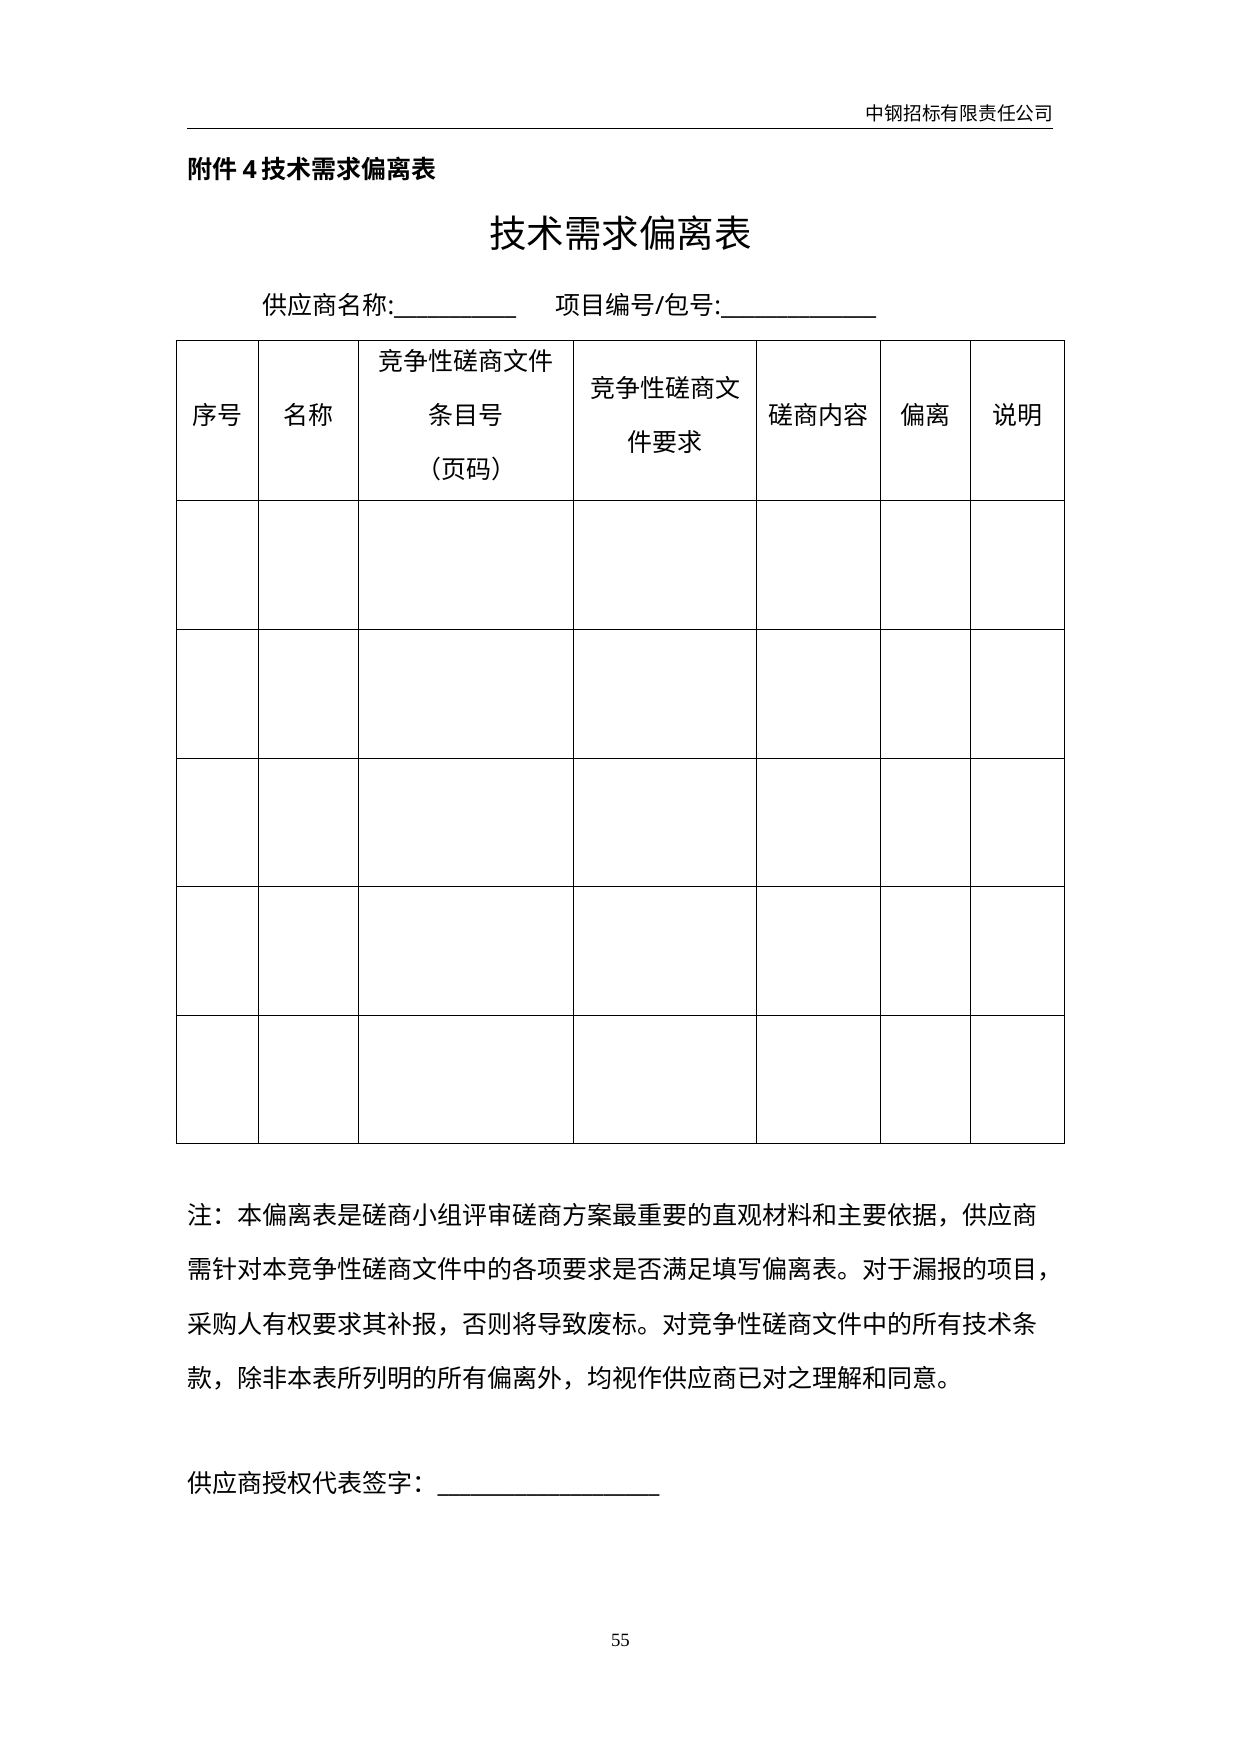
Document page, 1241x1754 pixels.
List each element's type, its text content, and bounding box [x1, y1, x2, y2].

table_cell [359, 1016, 573, 1143]
table_cell [177, 887, 258, 1015]
text 注：本偏离表是磋商小组评审磋商方案最重要的直观材料和主要依据，供应商需针对本竞争性磋商文件中的各项要求是否满足填写偏离表。对于漏报的项目，采购人有权要求其补报，否则将导致废标。对竞争性磋商文件中的所有技术条款，除非本表所列明的所有偏离外，均视作供应商已对之理解和同意。 [187, 1195, 1053, 1395]
table_cell [177, 1016, 258, 1143]
table_cell [359, 501, 573, 629]
table_cell [574, 887, 756, 1015]
table_cell [757, 630, 880, 758]
table_header 说明 [971, 341, 1064, 500]
table_header 偏离 [881, 341, 970, 500]
table_cell [177, 501, 258, 629]
table_header 序号 [177, 341, 258, 500]
table_cell [881, 501, 970, 629]
table_cell [259, 501, 358, 629]
table_cell [574, 759, 756, 886]
table_cell [881, 1016, 970, 1143]
table_cell [177, 759, 258, 886]
table_cell [574, 630, 756, 758]
table_cell [259, 759, 358, 886]
text 附件4技术需求偏离表 [187, 150, 1053, 186]
table_cell [359, 759, 573, 886]
table_cell [881, 759, 970, 886]
table_cell [757, 501, 880, 629]
table_header 竞争性磋商文件条目号 （页码） [359, 341, 573, 500]
table_cell [971, 1016, 1064, 1143]
table_cell [881, 887, 970, 1015]
table_header 磋商内容 [757, 341, 880, 500]
table_cell [574, 1016, 756, 1143]
table_cell [359, 887, 573, 1015]
table_header 竞争性磋商文件要求 [574, 341, 756, 500]
table_cell [757, 887, 880, 1015]
text 技术需求偏离表 [187, 204, 1053, 259]
table_cell [259, 630, 358, 758]
table_cell [177, 630, 258, 758]
table_cell [359, 630, 573, 758]
table_cell [971, 630, 1064, 758]
text 供应商授权代表签字：____________________ [187, 1464, 1053, 1500]
table_cell [757, 759, 880, 886]
text 供应商名称:___________ 项目编号/包号:______________ [187, 286, 1053, 322]
table_header 名称 [259, 341, 358, 500]
table_cell [259, 1016, 358, 1143]
table_cell [574, 501, 756, 629]
table_cell [971, 759, 1064, 886]
table_cell [881, 630, 970, 758]
table_cell [757, 1016, 880, 1143]
table_cell [971, 887, 1064, 1015]
table_cell [259, 887, 358, 1015]
table_cell [971, 501, 1064, 629]
